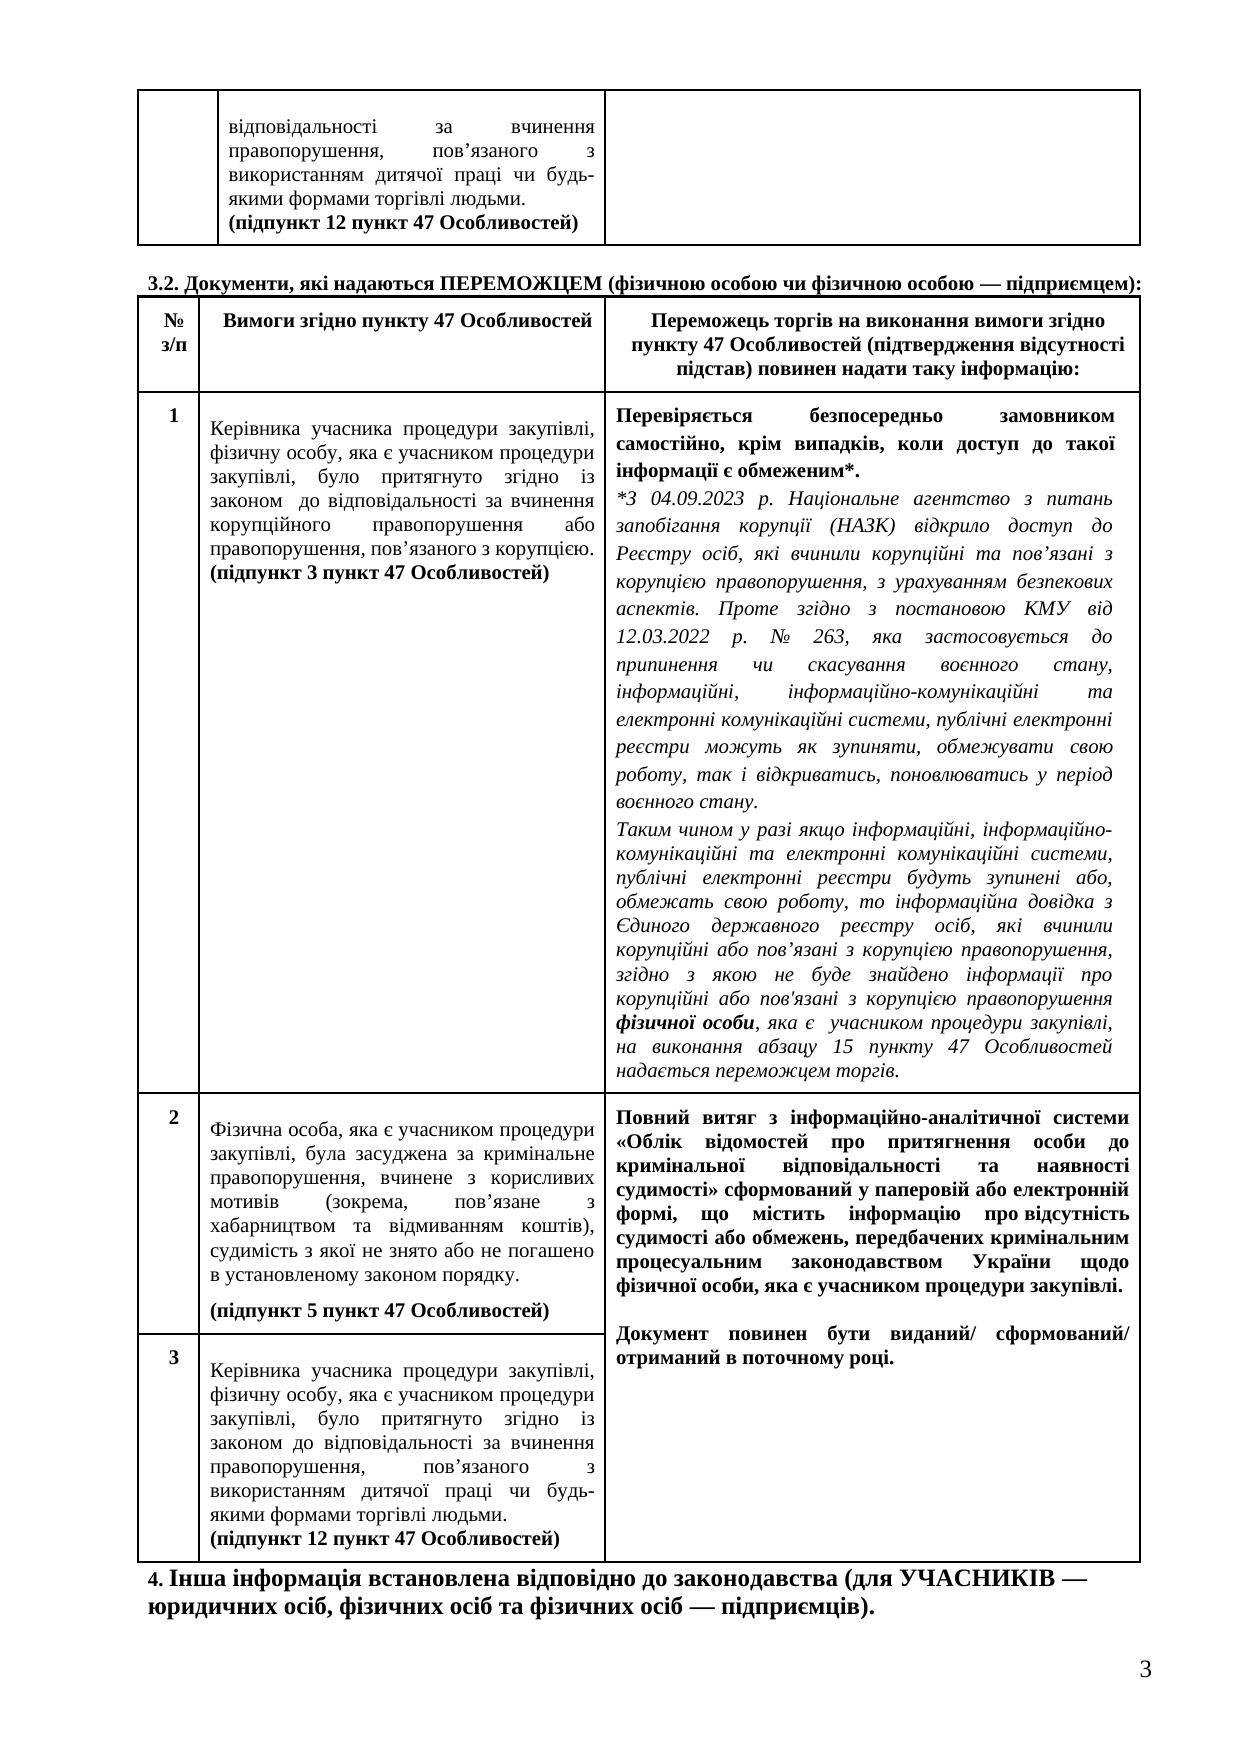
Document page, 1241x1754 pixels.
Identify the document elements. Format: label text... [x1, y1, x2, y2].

table_cell 3 [139, 91, 217, 244]
text 3.2. Документи, які надаються ПЕРЕМОЖЦЕМ (фізичною особою чи фізичною особою — підприємцем): [148, 271, 1152, 295]
table_cell Повний витяг з інформаційно-аналітичної системи «Облік відомостей про притягнення особи до кримінальної відповідальності та наявності судимості» сформований у паперовій або електронній формі, що містить інформацію про відсутність судимості або обмежень, передбачених кримінальним процесуальним законодавством України щодо фізичної особи, яка є учасником процедури закупівлі. Документ повинен бути виданий/ сформований/ отриманий в поточному році. [606, 1094, 1139, 1561]
table_cell Перевіряється безпосередньо замовником самостійно, крім випадків, коли доступ до такої інформації є обмеженим*. *З 04.09.2023 р. Національне агентство з питань запобігання корупції (НАЗК) відкрило доступ до Реєстру осіб, які вчинили корупційні та пов’язані з корупцією правопорушення, з урахуванням безпекових аспектів. Проте згідно з постановою КМУ від 12.03.2022 р. № 263, яка застосовується до припинення чи скасування воєнного стану, інформаційні, інформаційно-комунікаційні та електронні комунікаційні системи, публічні електронні реєстри можуть як зупиняти, обмежувати свою роботу, так і відкриватись, поновлюватись у період воєнного стану. Таким чином у разі якщо інформаційні, інформаційно-комунікаційні та електронні комунікаційні системи, публічні електронні реєстри будуть зупинені або, обмежать свою роботу, то інформаційна довідка з Єдиного державного реєстру осіб, які вчинили корупційні або пов’язані з корупцією правопорушення, згідно з якою не буде знайдено інформації про корупційні або пов'язані з корупцією правопорушення фізичної особи, яка є учасником процедури закупівлі, на виконання абзацу 15 пункту 47 Особливостей надається переможцем торгів. [606, 393, 1139, 1092]
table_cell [219, 91, 604, 244]
table_cell 2 [139, 1094, 198, 1333]
table_cell 1 [139, 393, 198, 1092]
table_header Вимоги згідно пункту 47 Особливостей [200, 298, 604, 391]
table_header № з/п [139, 298, 198, 391]
table_cell 3 [139, 1335, 198, 1561]
table_cell Фізична особа, яка є учасником процедури закупівлі, була засуджена за кримінальне правопорушення, вчинене з корисливих мотивів (зокрема, пов’язане з хабарництвом та відмиванням коштів), судимість з якої не знято або не погашено в установленому законом порядку. (підпункт 5 пункт 47 Особливостей) [200, 1094, 604, 1333]
table_header Переможець торгів на виконання вимоги згідно пункту 47 Особливостей (підтвердження відсутності підстав) повинен надати таку інформацію: [606, 298, 1139, 391]
text 4. Інша інформація встановлена відповідно до законодавства (для УЧАСНИКІВ — юридичних осіб, фізичних осіб та фізичних осіб — підприємців). [148, 1563, 1152, 1620]
